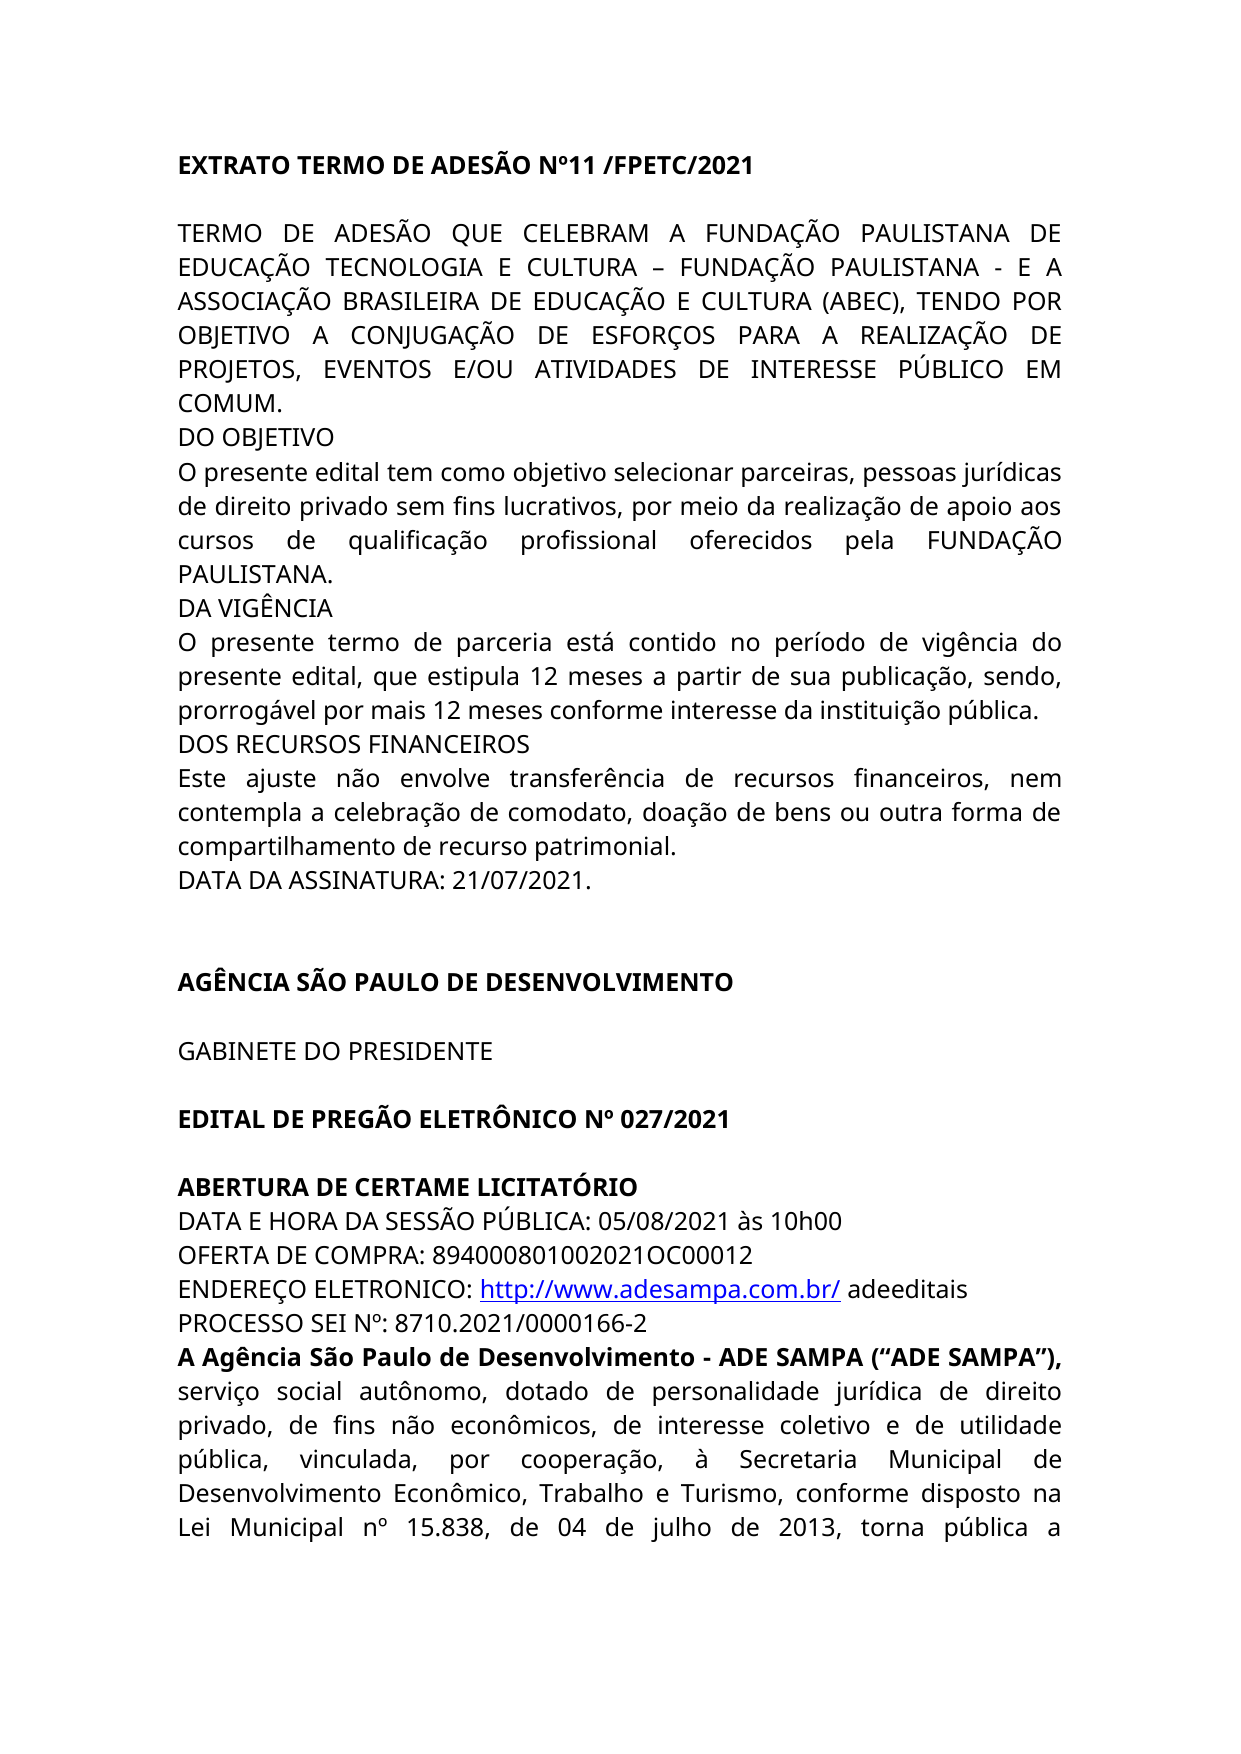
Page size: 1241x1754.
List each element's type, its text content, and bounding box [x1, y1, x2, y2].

text ABERTURA DE CERTAME LICITATÓRIO [177, 1169, 1063, 1203]
text EXTRATO TERMO DE ADESÃO Nº11 /FPETC/2021 [177, 148, 1063, 182]
text DO OBJETIVO [177, 420, 1063, 454]
text DATA DA ASSINATURA: 21/07/2021. [177, 863, 1063, 897]
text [177, 1340, 1063, 1544]
text PROCESSO SEI Nº: 8710.2021/0000166-2 [177, 1306, 1063, 1340]
text AGÊNCIA SÃO PAULO DE DESENVOLVIMENTO [177, 965, 1063, 999]
text DATA E HORA DA SESSÃO PÚBLICA: 05/08/2021 às 10h00 [177, 1203, 1063, 1238]
text TERMO DE ADESÃO QUE CELEBRAM A FUNDAÇÃO PAULISTANA DE EDUCAÇÃO TECNOLOGIA E CULTURA – FUNDAÇÃO PAULISTANA - E A ASSOCIAÇÃO BRASILEIRA DE EDUCAÇÃO E CULTURA (ABEC), TENDO POR OBJETIVO A CONJUGAÇÃO DE ESFORÇOS PARA A REALIZAÇÃO DE PROJETOS, EVENTOS E/OU ATIVIDADES DE INTERESSE PÚBLICO EM COMUM. [177, 216, 1063, 420]
text O presente termo de parceria está contido no período de vigência do presente edital, que estipula 12 meses a partir de sua publicação, sendo, prorrogável por mais 12 meses conforme interesse da instituição pública. [177, 624, 1063, 727]
text DOS RECURSOS FINANCEIROS [177, 727, 1063, 761]
text ENDEREÇO ELETRONICO: http://www.adesampa.com.br/ adeeditais [177, 1272, 1063, 1306]
text O presente edital tem como objetivo selecionar parceiras, pessoas jurídicas de direito privado sem fins lucrativos, por meio da realização de apoio aos cursos de qualificação profissional oferecidos pela FUNDAÇÃO PAULISTANA. [177, 454, 1063, 590]
text Este ajuste não envolve transferência de recursos financeiros, nem contempla a celebração de comodato, doação de bens ou outra forma de compartilhamento de recurso patrimonial. [177, 761, 1063, 863]
text GABINETE DO PRESIDENTE [177, 1033, 1063, 1067]
text OFERTA DE COMPRA: 894000801002021OC00012 [177, 1238, 1063, 1272]
text DA VIGÊNCIA [177, 590, 1063, 624]
text EDITAL DE PREGÃO ELETRÔNICO Nº 027/2021 [177, 1101, 1063, 1135]
